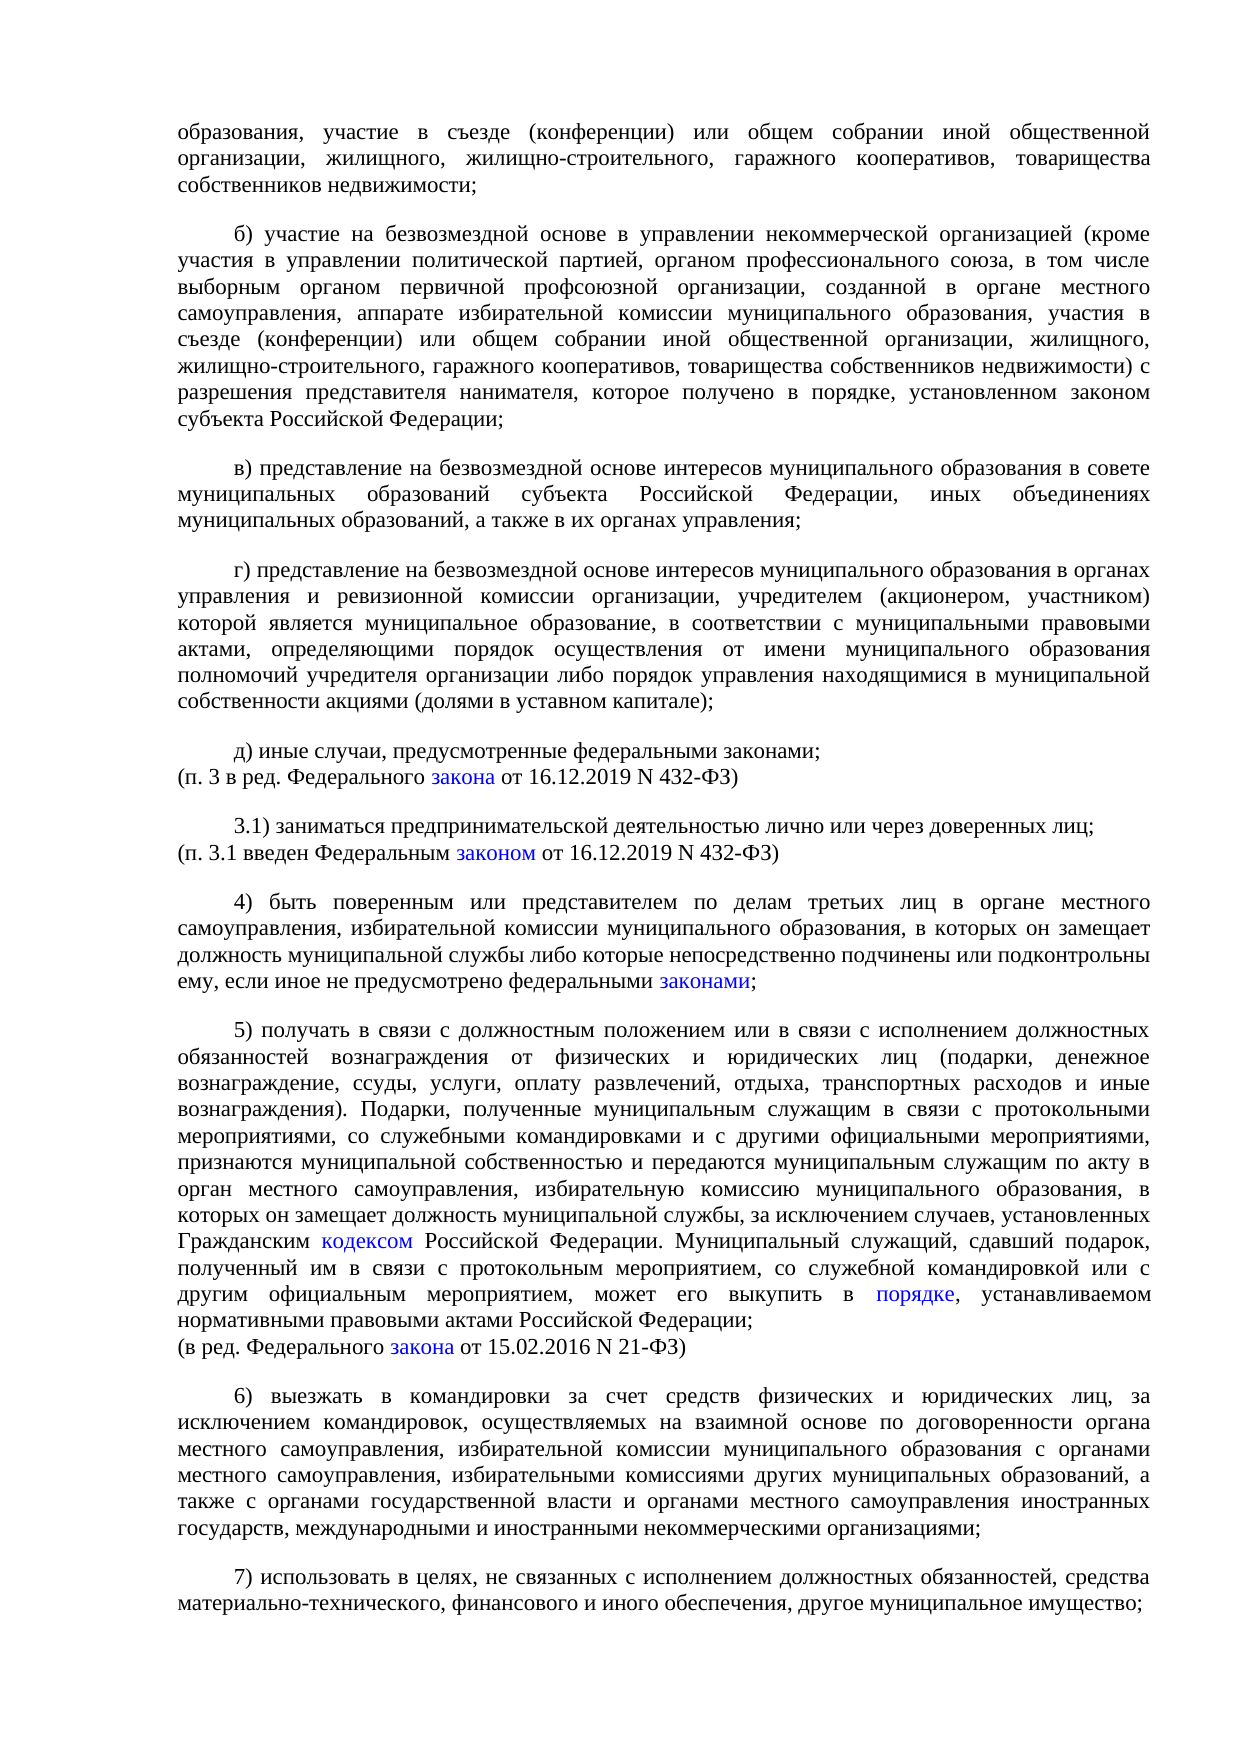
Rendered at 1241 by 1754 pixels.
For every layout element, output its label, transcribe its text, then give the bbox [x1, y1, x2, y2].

text 6) выезжать в командировки за счет средств физических и юридических лиц, за исключением командировок, осуществляемых на взаимной основе по договоренности органа местного самоуправления, избирательной комиссии муниципального образования с органами местного самоуправления, избирательными комиссиями других муниципальных образований, а также с органами государственной власти и органами местного самоуправления иностранных государств, международными и иностранными некоммерческими организациями; [177, 1382, 1152, 1540]
text 5) получать в связи с должностным положением или в связи с исполнением должностных обязанностей вознаграждения от физических и юридических лиц (подарки, денежное вознаграждение, ссуды, услуги, оплату развлечений, отдыха, транспортных расходов и иные вознаграждения). Подарки, полученные муниципальным служащим в связи с протокольными мероприятиями, со служебными командировками и с другими официальными мероприятиями, признаются муниципальной собственностью и передаются муниципальным служащим по акту в орган местного самоуправления, избирательную комиссию муниципального образования, в которых он замещает должность муниципальной службы, за исключением случаев, установленных Гражданским кодексом Российской Федерации. Муниципальный служащий, сдавший подарок, полученный им в связи с протокольным мероприятием, со служебной командировкой или с другим официальным мероприятием, может его выкупить в порядке, устанавливаемом нормативными правовыми актами Российской Федерации; [177, 1016, 1152, 1333]
text 3.1) заниматься предпринимательской деятельностью лично или через доверенных лиц; [177, 812, 1152, 839]
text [177, 118, 1152, 197]
text (п. 3.1 введен Федеральным законом от 16.12.2019 N 432-ФЗ) [177, 839, 1152, 865]
text 7) использовать в целях, не связанных с исполнением должностных обязанностей, средства материально-технического, финансового и иного обеспечения, другое муниципальное имущество; [177, 1563, 1152, 1616]
text в) представление на безвозмездной основе интересов муниципального образования в совете муниципальных образований субъекта Российской Федерации, иных объединениях муниципальных образований, а также в их органах управления; [177, 454, 1152, 533]
text б) участие на безвозмездной основе в управлении некоммерческой организацией (кроме участия в управлении политической партией, органом профессионального союза, в том числе выборным органом первичной профсоюзной организации, созданной в органе местного самоуправления, аппарате избирательной комиссии муниципального образования, участия в съезде (конференции) или общем собрании иной общественной организации, жилищного, жилищно-строительного, гаражного кооперативов, товарищества собственников недвижимости) с разрешения представителя нанимателя, которое получено в порядке, установленном законом субъекта Российской Федерации; [177, 220, 1152, 431]
text (в ред. Федерального закона от 15.02.2016 N 21-ФЗ) [177, 1333, 1152, 1359]
text д) иные случаи, предусмотренные федеральными законами; [177, 737, 1152, 763]
text (п. 3 в ред. Федерального закона от 16.12.2019 N 432-ФЗ) [177, 763, 1152, 789]
text г) представление на безвозмездной основе интересов муниципального образования в органах управления и ревизионной комиссии организации, учредителем (акционером, участником) которой является муниципальное образование, в соответствии с муниципальными правовыми актами, определяющими порядок осуществления от имени муниципального образования полномочий учредителя организации либо порядок управления находящимися в муниципальной собственности акциями (долями в уставном капитале); [177, 556, 1152, 714]
text 4) быть поверенным или представителем по делам третьих лиц в органе местного самоуправления, избирательной комиссии муниципального образования, в которых он замещает должность муниципальной службы либо которые непосредственно подчинены или подконтрольны ему, если иное не предусмотрено федеральными законами; [177, 888, 1152, 993]
